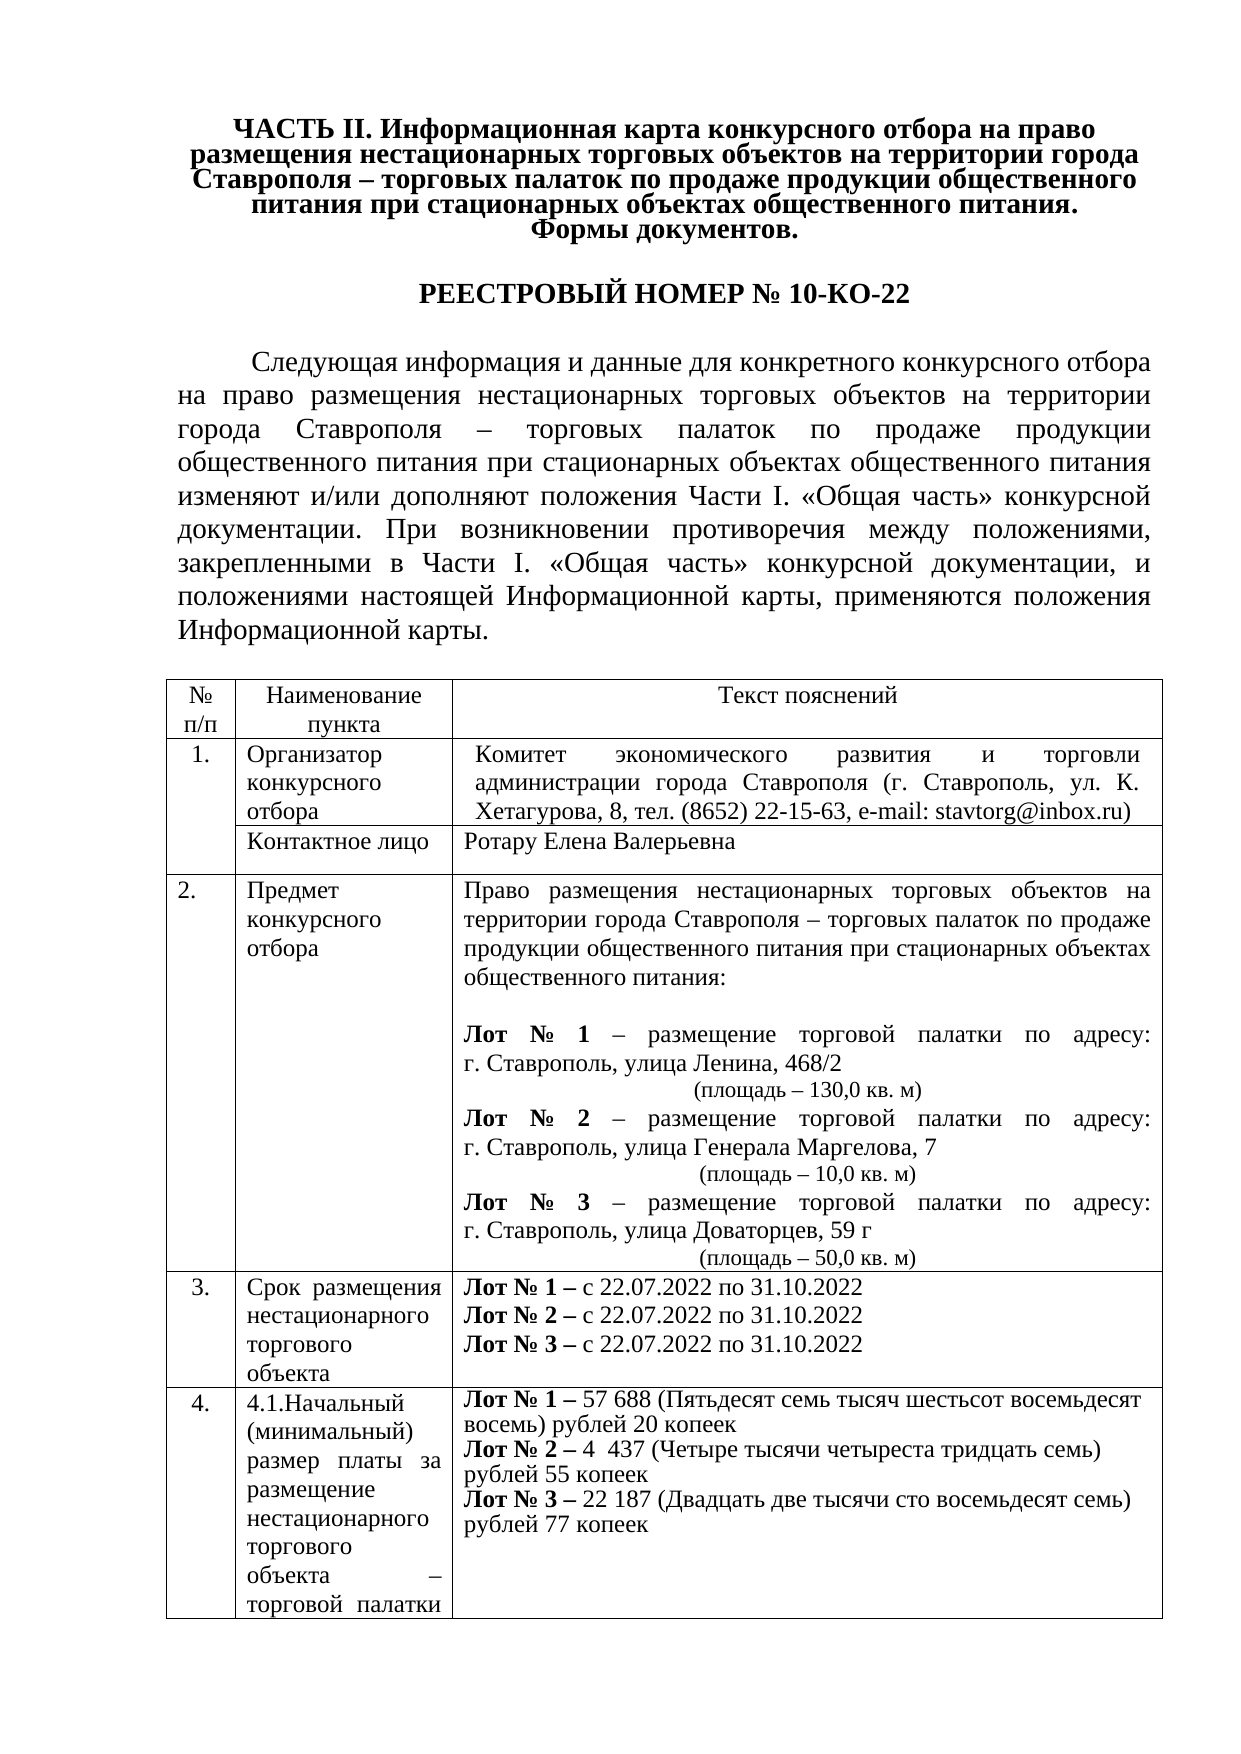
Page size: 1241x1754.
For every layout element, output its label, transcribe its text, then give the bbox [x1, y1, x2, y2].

table_cell Срок размещения нестационарного торгового объекта [236, 1272, 452, 1387]
text РЕЕСТРОВЫЙ НОМЕР № 10-КО-22 [177, 277, 1152, 310]
table_cell 1. [167, 739, 235, 874]
table_cell Ротару Елена Валерьевна [453, 826, 1162, 874]
text Формы документов. [177, 218, 1152, 243]
table_cell Контактное лицо [236, 826, 452, 874]
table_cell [453, 1388, 1162, 1618]
table_header Текст пояснений [453, 680, 1162, 738]
table_cell Организатор конкурсного отбора [236, 739, 452, 825]
table_header Наименование пункта [236, 680, 452, 738]
table_cell 4. [167, 1388, 235, 1618]
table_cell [236, 1388, 452, 1618]
table_cell [453, 739, 1162, 825]
table_cell Лот № 1 – с 22.07.2022 по 31.10.2022 Лот № 2 – с 22.07.2022 по 31.10.2022 Лот № 3 – с 22.07.2022 по 31.10.2022 [453, 1272, 1162, 1387]
table_header № п/п [167, 680, 235, 738]
text Следующая информация и данные для конкретного конкурсного отбора на право размещения нестационарных торговых объектов на территории города Ставрополя – торговых палаток по продаже продукции общественного питания при стационарных объектах общественного питания изменяют и/или дополняют положения Части I. «Общая часть» конкурсной документации. При возникновении противоречия между положениями, закрепленными в Части I. «Общая часть» конкурсной документации, и положениями настоящей Информационной карты, применяются положения Информационной карты. [177, 344, 1152, 646]
text ЧАСТЬ II. Информационная карта конкурсного отбора на право размещения нестационарных торговых объектов на территории города Ставрополя – торговых палаток по продаже продукции общественного питания при стационарных объектах общественного питания. [177, 118, 1152, 218]
table_cell Право размещения нестационарных торговых объектов на территории города Ставрополя – торговых палаток по продаже продукции общественного питания при стационарных объектах общественного питания: Лот № 1 – размещение торговой палатки по адресу: г. Ставрополь, улица Ленина, 468/2 (площадь – 130,0 кв. м) Лот № 2 – размещение торговой палатки по адресу: г. Ставрополь, улица Генерала Маргелова, 7 (площадь – 10,0 кв. м) Лот № 3 – размещение торговой палатки по адресу: г. Ставрополь, улица Доваторцев, 59 г (площадь – 50,0 кв. м) [453, 875, 1162, 1271]
table_cell Предмет конкурсного отбора [236, 875, 452, 1271]
table_cell 2. [167, 875, 235, 1271]
table_cell 3. [167, 1272, 235, 1387]
